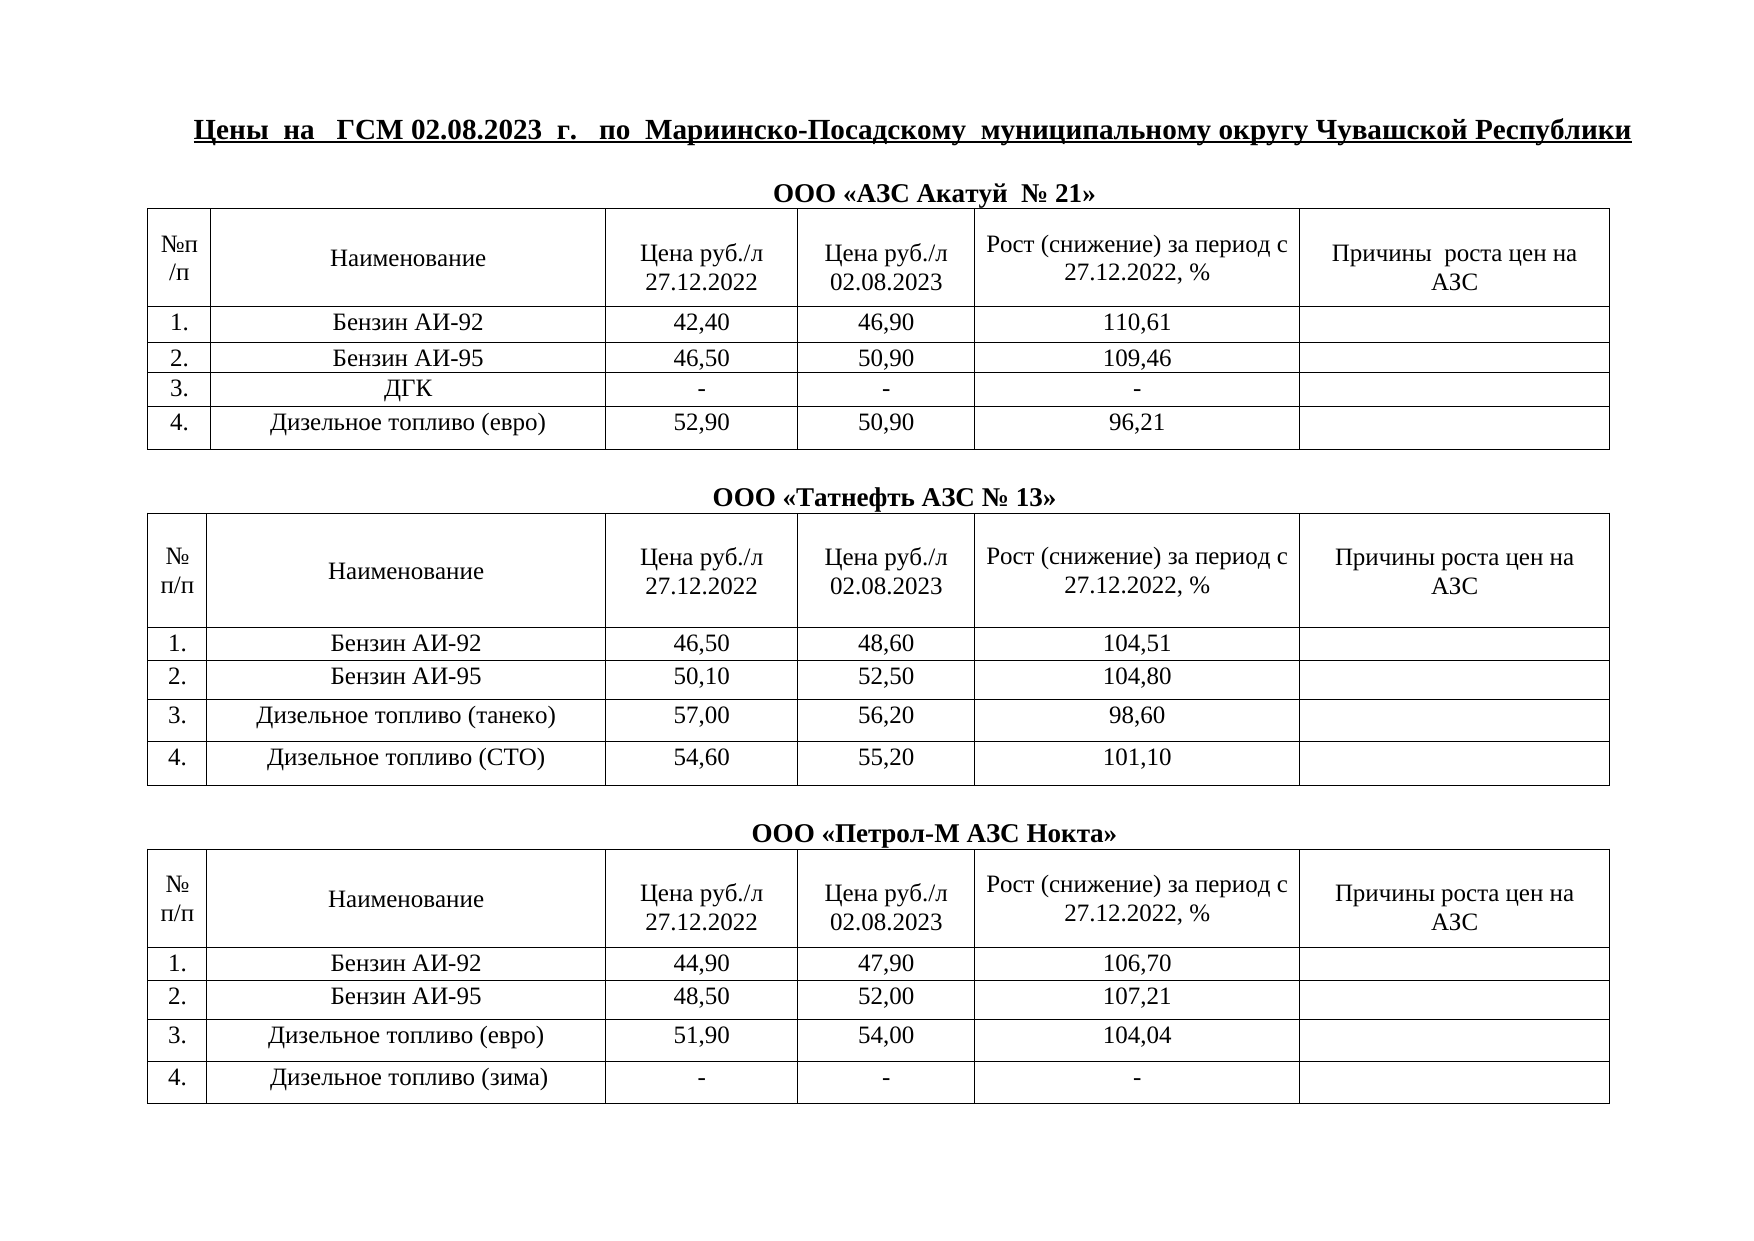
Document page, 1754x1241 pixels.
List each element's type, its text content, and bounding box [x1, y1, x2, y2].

table_cell ДГК [211, 373, 605, 406]
table_cell 110,61 [975, 307, 1299, 342]
text ООО «Татнефть АЗС № 13» [133, 481, 1636, 513]
table_cell [1300, 343, 1609, 372]
table_header №п/п [148, 850, 206, 947]
table_header Причины роста цен на АЗС [1300, 209, 1609, 306]
table_cell Бензин АИ-95 [207, 661, 605, 699]
table_cell Дизельное топливо (евро) [207, 1020, 605, 1061]
table_cell - [798, 1062, 974, 1103]
table_cell 3. [148, 1020, 206, 1061]
table_header Цена руб./л 02.08.2023 [798, 850, 974, 947]
table_cell [1300, 407, 1609, 449]
table_cell 44,90 [606, 948, 797, 980]
table_cell 52,00 [798, 981, 974, 1019]
table_cell [1300, 981, 1609, 1019]
table_cell [1300, 700, 1609, 741]
table_cell 4. [148, 742, 206, 785]
table_cell - [975, 373, 1299, 406]
table_cell 48,50 [606, 981, 797, 1019]
table_cell 4. [148, 407, 210, 449]
table_cell 104,80 [975, 661, 1299, 699]
table_cell - [606, 1062, 797, 1103]
table_cell 50,10 [606, 661, 797, 699]
table_cell [1300, 373, 1609, 406]
table_header Цена руб./л 27.12.2022 [606, 209, 797, 306]
table_header Рост (снижение) за период с 27.12.2022, % [975, 514, 1299, 627]
table_cell [1300, 948, 1609, 980]
table_cell 2. [148, 981, 206, 1019]
table_cell [1300, 661, 1609, 699]
table_cell Дизельное топливо (евро) [211, 407, 605, 449]
table_cell 101,10 [975, 742, 1299, 785]
table_cell Дизельное топливо (СТО) [207, 742, 605, 785]
table_cell 107,21 [975, 981, 1299, 1019]
table_cell 46,50 [606, 628, 797, 660]
table_cell 46,50 [606, 343, 797, 372]
table_cell 106,70 [975, 948, 1299, 980]
table_cell [1300, 307, 1609, 342]
table_cell 54,60 [606, 742, 797, 785]
table_cell 1. [148, 307, 210, 342]
table_cell Бензин АИ-92 [207, 628, 605, 660]
table_cell 3. [148, 700, 206, 741]
table_cell 4. [148, 1062, 206, 1103]
text Цены на ГСМ 02.08.2023 г. по Мариинско-Посадскому муниципальному округу Чувашской Республики [189, 112, 1636, 146]
table_cell - [606, 373, 797, 406]
table_header №п/п [148, 514, 206, 627]
table_cell 54,00 [798, 1020, 974, 1061]
table_cell [1300, 742, 1609, 785]
table_cell 2. [148, 661, 206, 699]
table_header Наименование [207, 514, 605, 627]
table_cell Бензин АИ-95 [207, 981, 605, 1019]
table_header Наименование [207, 850, 605, 947]
text ООО «АЗС Акатуй № 21» [233, 177, 1636, 208]
text ООО «Петрол-М АЗС Нокта» [133, 817, 1636, 848]
table_cell [1300, 628, 1609, 660]
table_cell 42,40 [606, 307, 797, 342]
table_header Цена руб./л 27.12.2022 [606, 850, 797, 947]
table_cell 104,04 [975, 1020, 1299, 1061]
table_cell 57,00 [606, 700, 797, 741]
table_cell 1. [148, 948, 206, 980]
table_cell 50,90 [798, 407, 974, 449]
table_cell 109,46 [975, 343, 1299, 372]
table_cell 104,51 [975, 628, 1299, 660]
table_cell Бензин АИ-92 [211, 307, 605, 342]
table_header Рост (снижение) за период с 27.12.2022, % [975, 209, 1299, 306]
table_cell 52,50 [798, 661, 974, 699]
table_cell 56,20 [798, 700, 974, 741]
table_cell 46,90 [798, 307, 974, 342]
table_cell 50,90 [798, 343, 974, 372]
table_cell [1300, 1020, 1609, 1061]
table_cell 51,90 [606, 1020, 797, 1061]
table_header Причины роста цен на АЗС [1300, 850, 1609, 947]
table_cell - [798, 373, 974, 406]
table_cell Бензин АИ-95 [211, 343, 605, 372]
table_header Цена руб./л 27.12.2022 [606, 514, 797, 627]
table_header Рост (снижение) за период с 27.12.2022, % [975, 850, 1299, 947]
table_cell 47,90 [798, 948, 974, 980]
table_cell Дизельное топливо (зима) [207, 1062, 605, 1103]
table_header Наименование [211, 209, 605, 306]
table_cell Бензин АИ-92 [207, 948, 605, 980]
table_header Цена руб./л 02.08.2023 [798, 514, 974, 627]
table_cell - [975, 1062, 1299, 1103]
table_cell 48,60 [798, 628, 974, 660]
table_header №п/п [148, 209, 210, 306]
table_cell 2. [148, 343, 210, 372]
table_cell 52,90 [606, 407, 797, 449]
table_header Цена руб./л 02.08.2023 [798, 209, 974, 306]
table_cell 3. [148, 373, 210, 406]
table_cell 98,60 [975, 700, 1299, 741]
table_cell [1300, 1062, 1609, 1103]
table_header Причины роста цен на АЗС [1300, 514, 1609, 627]
table_cell 55,20 [798, 742, 974, 785]
table_cell 1. [148, 628, 206, 660]
table_cell Дизельное топливо (танеко) [207, 700, 605, 741]
table_cell 96,21 [975, 407, 1299, 449]
